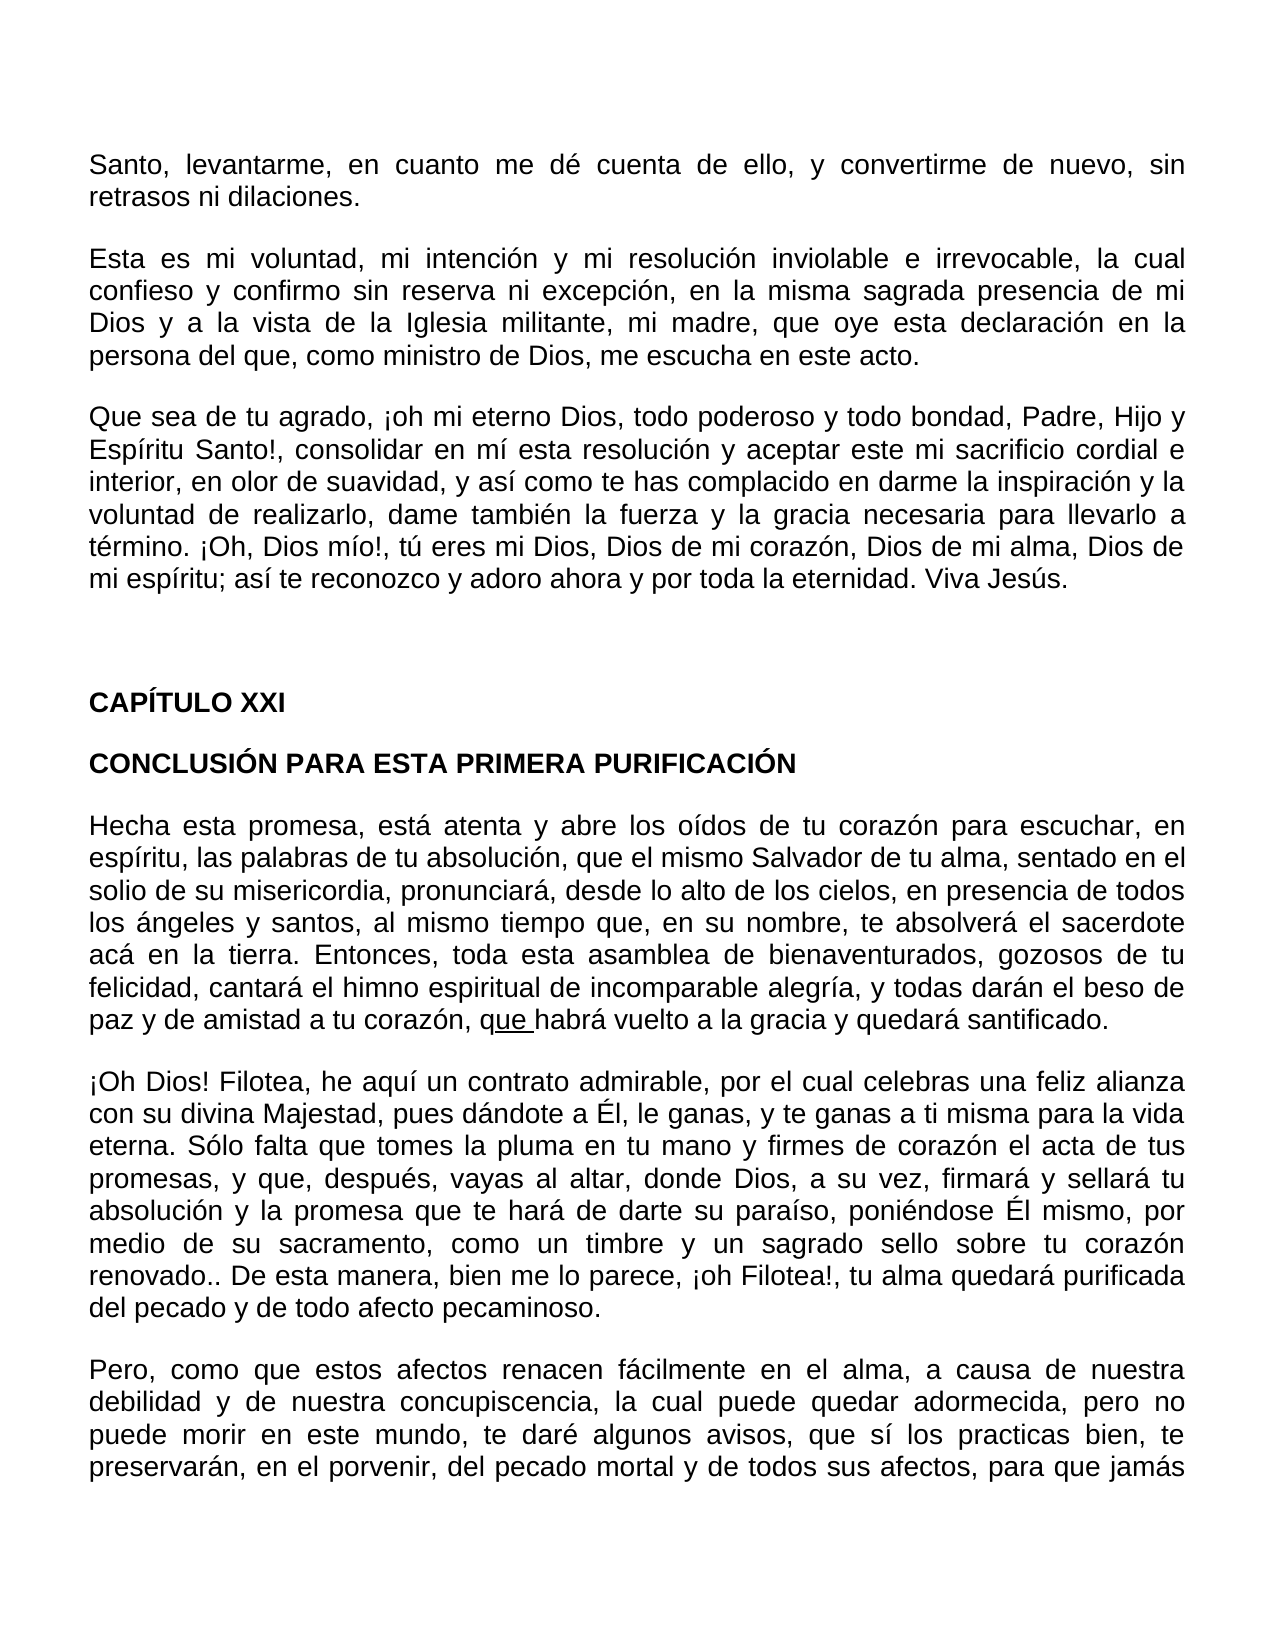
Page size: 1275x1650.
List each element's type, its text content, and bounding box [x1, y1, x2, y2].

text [89, 148, 1186, 212]
text CONCLUSIÓN PARA ESTA PRIMERA PURIFICACIÓN [89, 747, 1186, 779]
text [89, 1353, 1186, 1482]
text CAPÍTULO XXI [89, 686, 1186, 718]
text Que sea de tu agrado, ¡oh mi eterno Dios, todo poderoso y todo bondad, Padre, Hijo y Espíritu Santo!, consolidar en mí esta resolución y aceptar este mi sacrificio cordial e interior, en olor de suavidad, y así como te has complacido en darme la inspiración y la voluntad de realizarlo, dame también la fuerza y la gracia necesaria para llevarlo a término. ¡Oh, Dios mío!, tú eres mi Dios, Dios de mi corazón, Dios de mi alma, Dios de mi espíritu; así te reconozco y adoro ahora y por toda la eternidad. Viva Jesús. [89, 400, 1186, 595]
text ¡Oh Dios! Filotea, he aquí un contrato admirable, por el cual celebras una feliz alianza con su divina Majestad, pues dándote a Él, le ganas, y te ganas a ti misma para la vida eterna. Sólo falta que tomes la pluma en tu mano y firmes de corazón el acta de tus promesas, y que, después, vayas al altar, donde Dios, a su vez, firmará y sellará tu absolución y la promesa que te hará de darte su paraíso, poniéndose Él mismo, por medio de su sacramento, como un timbre y un sagrado sello sobre tu corazón renovado.. De esta manera, bien me lo parece, ¡oh Filotea!, tu alma quedará purificada del pecado y de todo afecto pecaminoso. [89, 1064, 1186, 1324]
text Esta es mi voluntad, mi intención y mi resolución inviolable e irrevocable, la cual confieso y confirmo sin reserva ni excepción, en la misma sagrada presencia de mi Dios y a la vista de la Iglesia militante, mi madre, que oye esta declaración en la persona del que, como ministro de Dios, me escucha en este acto. [89, 242, 1186, 371]
text Hecha esta promesa, está atenta y abre los oídos de tu corazón para escuchar, en espíritu, las palabras de tu absolución, que el mismo Salvador de tu alma, sentado en el solio de su misericordia, pronunciará, desde lo alto de los cielos, en presencia de todos los ángeles y santos, al mismo tiempo que, en su nombre, te absolverá el sacerdote acá en la tierra. Entonces, toda esta asamblea de bienaventurados, gozosos de tu felicidad, cantará el himno espiritual de incomparable alegría, y todas darán el beso de paz y de amistad a tu corazón, que habrá vuelto a la gracia y quedará santificado. [89, 809, 1186, 1035]
